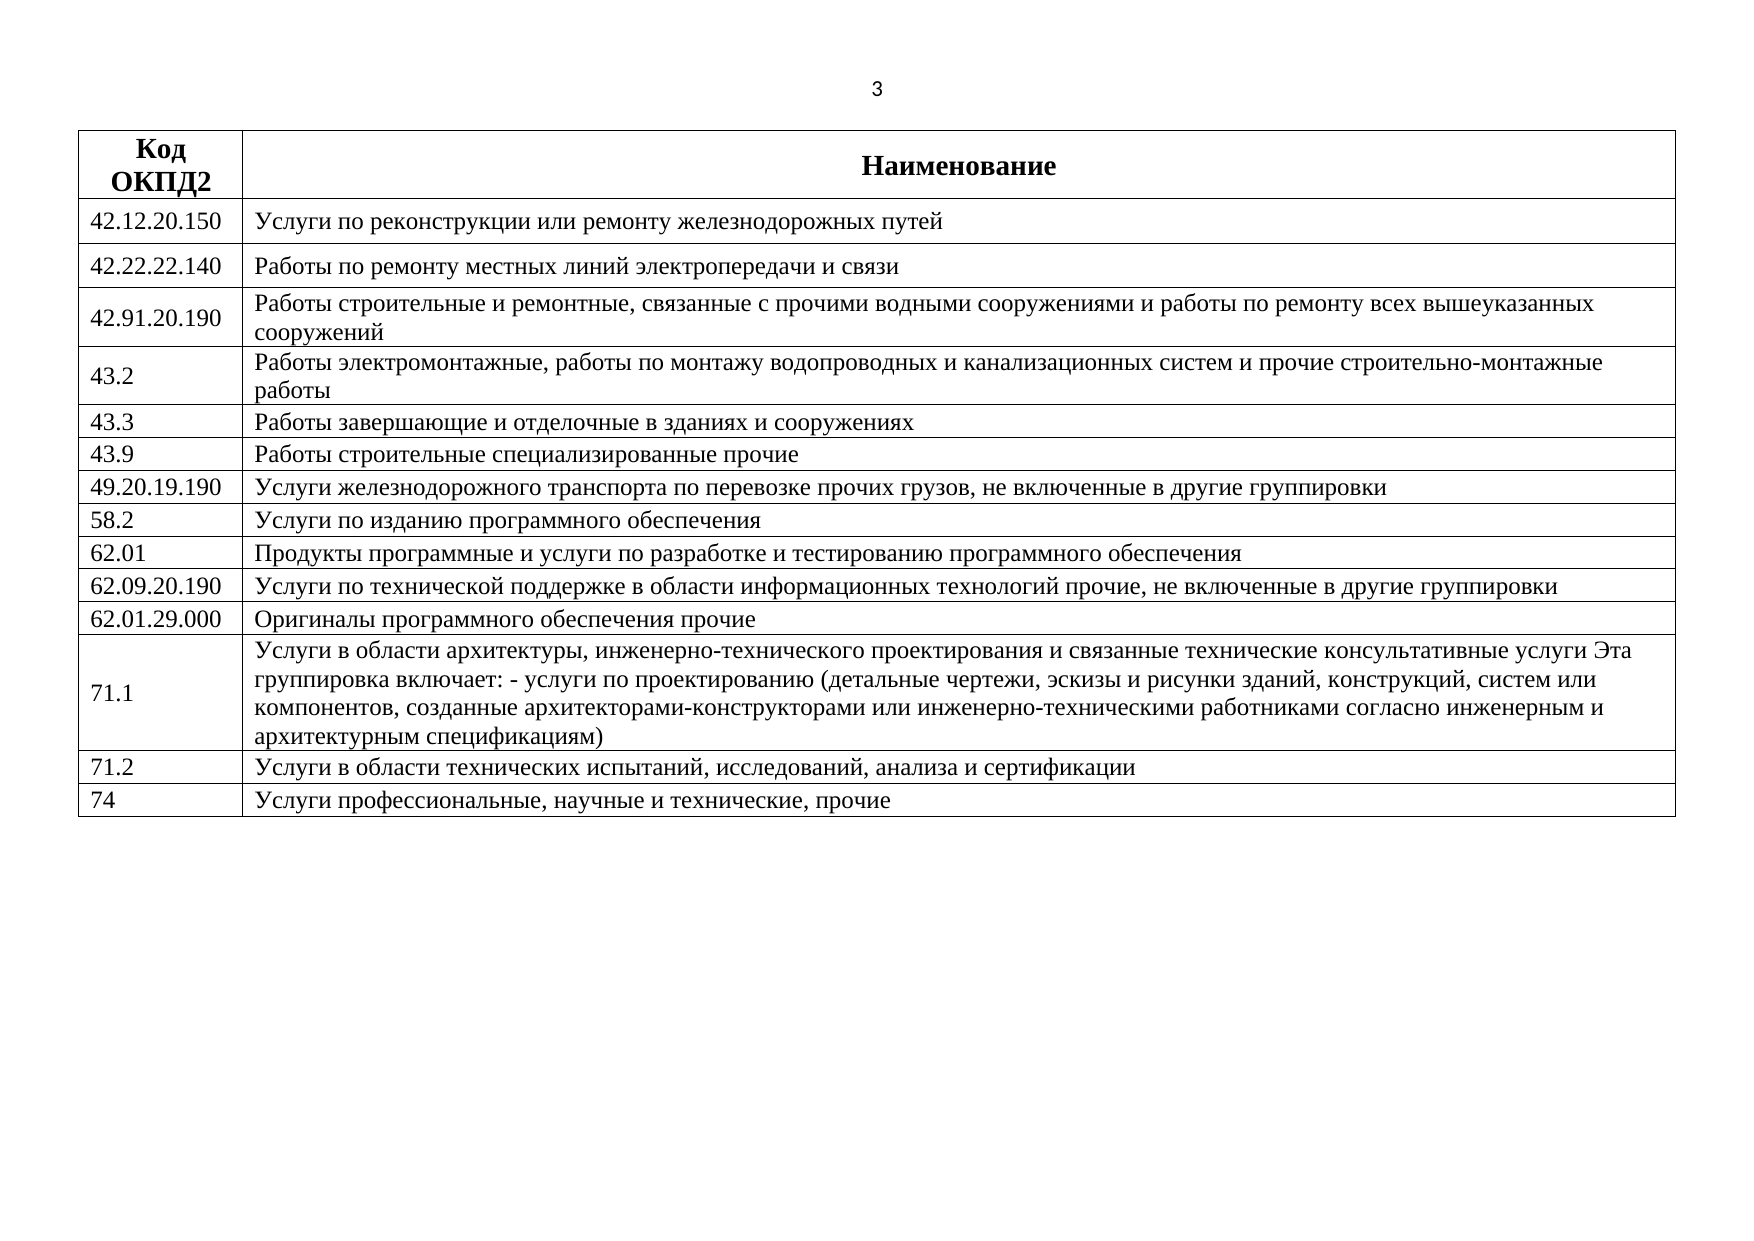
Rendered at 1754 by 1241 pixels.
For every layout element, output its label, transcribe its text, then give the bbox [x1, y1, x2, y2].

table_cell Услуги профессиональные, научные и технические, прочие [243, 784, 1675, 816]
table_cell Услуги железнодорожного транспорта по перевозке прочих грузов, не включенные в другие группировки [243, 471, 1675, 503]
table_cell 58.2 [79, 504, 242, 536]
table_cell 74 [79, 784, 242, 816]
table_cell Услуги по реконструкции или ремонту железнодорожных путей [243, 199, 1675, 243]
table_cell 43.2 [79, 347, 242, 404]
table_cell 42.91.20.190 [79, 288, 242, 346]
table_cell 62.09.20.190 [79, 569, 242, 601]
table_header Код ОКПД2 [79, 131, 242, 198]
table_cell Работы электромонтажные, работы по монтажу водопроводных и канализационных систем и прочие строительно-монтажные работы [243, 347, 1675, 404]
table_cell Продукты программные и услуги по разработке и тестированию программного обеспечения [243, 537, 1675, 568]
table_header Наименование [243, 131, 1675, 198]
table_cell 62.01 [79, 537, 242, 568]
table_cell 42.12.20.150 [79, 199, 242, 243]
table_cell Работы завершающие и отделочные в зданиях и сооружениях [243, 405, 1675, 437]
table_cell Услуги по технической поддержке в области информационных технологий прочие, не включенные в другие группировки [243, 569, 1675, 601]
table_cell Работы по ремонту местных линий электропередачи и связи [243, 244, 1675, 287]
table_cell Услуги в области технических испытаний, исследований, анализа и сертификации [243, 751, 1675, 783]
table_cell Оригиналы программного обеспечения прочие [243, 602, 1675, 634]
table_cell 62.01.29.000 [79, 602, 242, 634]
table_cell 42.22.22.140 [79, 244, 242, 287]
table_cell Услуги по изданию программного обеспечения [243, 504, 1675, 536]
table_cell 43.9 [79, 438, 242, 470]
table_cell 49.20.19.190 [79, 471, 242, 503]
table_cell Услуги в области архитектуры, инженерно-технического проектирования и связанные технические консультативные услуги Эта группировка включает: - услуги по проектированию (детальные чертежи, эскизы и рисунки зданий, конструкций, систем или компонентов, созданные архитекторами-конструкторами или инженерно-техническими работниками согласно инженерным и архитектурным спецификациям) [243, 635, 1675, 750]
table_cell 71.2 [79, 751, 242, 783]
table_cell 71.1 [79, 635, 242, 750]
table_cell Работы строительные специализированные прочие [243, 438, 1675, 470]
table_cell 43.3 [79, 405, 242, 437]
table_cell Работы строительные и ремонтные, связанные с прочими водными сооружениями и работы по ремонту всех вышеуказанных сооружений [243, 288, 1675, 346]
